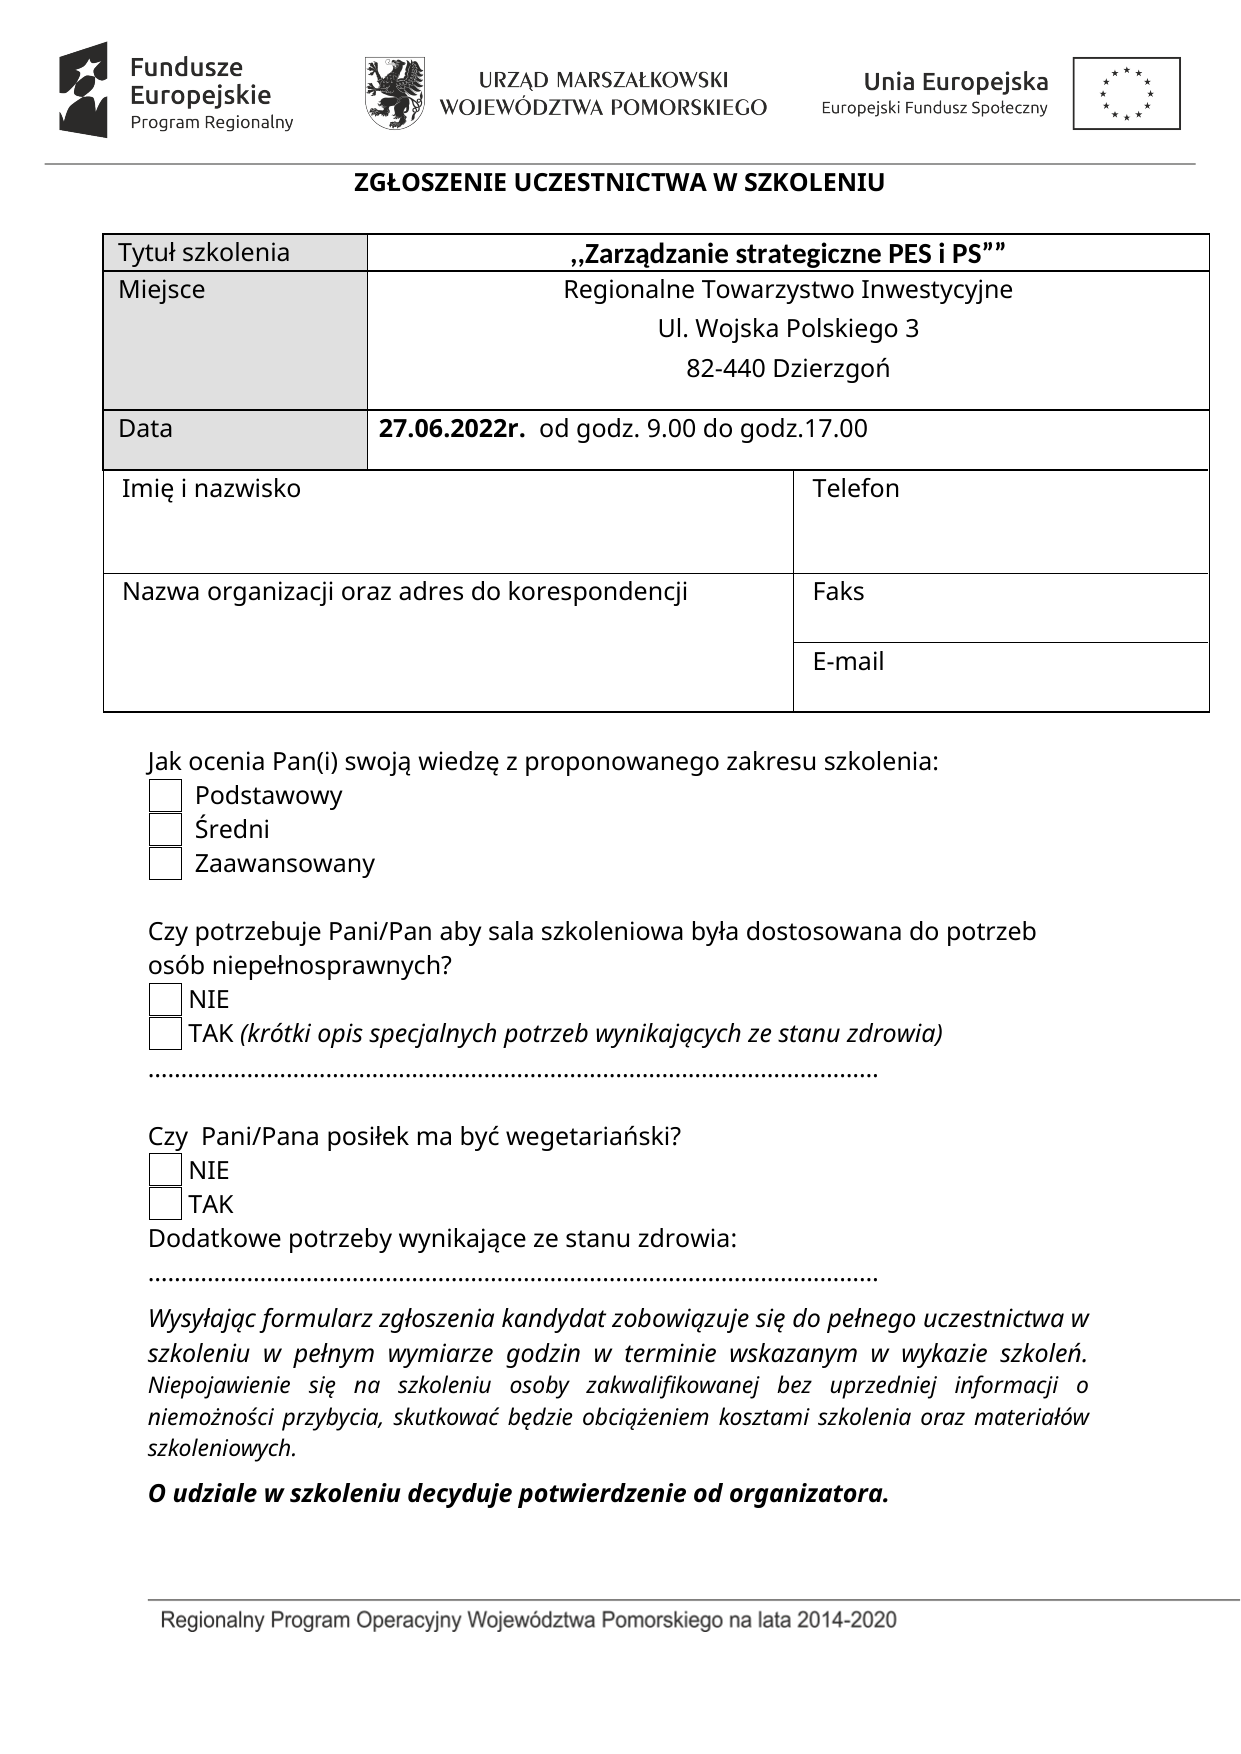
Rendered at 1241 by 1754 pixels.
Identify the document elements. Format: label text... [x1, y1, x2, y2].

table_cell E-mail [794, 642, 1209, 711]
table_cell 27.06.2022r. od godz. 9.00 do godz.17.00 [368, 411, 1209, 469]
table_cell Faks [794, 573, 1209, 642]
title ZGŁOSZENIE UCZESTNICTWA W SZKOLENIU [148, 148, 1092, 199]
table_cell Imię i nazwisko [104, 471, 793, 573]
text Jak ocenia Pan(i) swoją wiedzę z proponowanego zakresu szkolenia: [148, 744, 1092, 778]
text ………………………………………………………………………………………………… [148, 1254, 1092, 1289]
table_cell Miejsce [104, 272, 367, 409]
text Zaawansowany [148, 846, 1092, 880]
text O udziale w szkoleniu decyduje potwierdzenie od organizatora. [103, 1476, 1092, 1509]
table_cell Regionalne Towarzystwo Inwestycyjne Ul. Wojska Polskiego 3 82-440 Dzierzgoń [368, 272, 1209, 409]
text NIE [148, 1152, 1092, 1186]
picture [44, 41, 1196, 165]
text Dodatkowe potrzeby wynikające ze stanu zdrowia: [148, 1221, 1092, 1254]
text ………………………………………………………………………………………………… [148, 1050, 1092, 1084]
text TAK [148, 1186, 1092, 1221]
text Podstawowy [148, 778, 1092, 812]
text Wysyłając formularz zgłoszenia kandydat zobowiązuje się do pełnego uczestnictwa w szkoleniu w pełnym wymiarze godzin w terminie wskazanym w wykazie szkoleń. Niepojawienie się na szkoleniu osoby zakwalifikowanej bez uprzedniej informacji o niemożności przybycia, skutkować będzie obciążeniem kosztami szkolenia oraz materiałów szkoleniowych. [148, 1301, 1092, 1463]
text Czy Pani/Pana posiłek ma być wegetariański? [148, 1118, 1092, 1152]
table_cell Telefon [794, 469, 1209, 573]
picture [147, 1599, 1241, 1632]
text Średni [148, 812, 1092, 846]
text NIE [148, 982, 1092, 1016]
table_cell Nazwa organizacji oraz adres do korespondencji [104, 574, 793, 711]
text TAK (krótki opis specjalnych potrzeb wynikających ze stanu zdrowia) [148, 1016, 1092, 1050]
text Czy potrzebuje Pani/Pan aby sala szkoleniowa była dostosowana do potrzeb osób niepełnosprawnych? [148, 914, 1092, 982]
table_cell Data [104, 411, 367, 469]
table_header ,,Zarządzanie strategiczne PES i PS”” [368, 235, 1209, 270]
table_header Tytuł szkolenia [104, 235, 367, 270]
